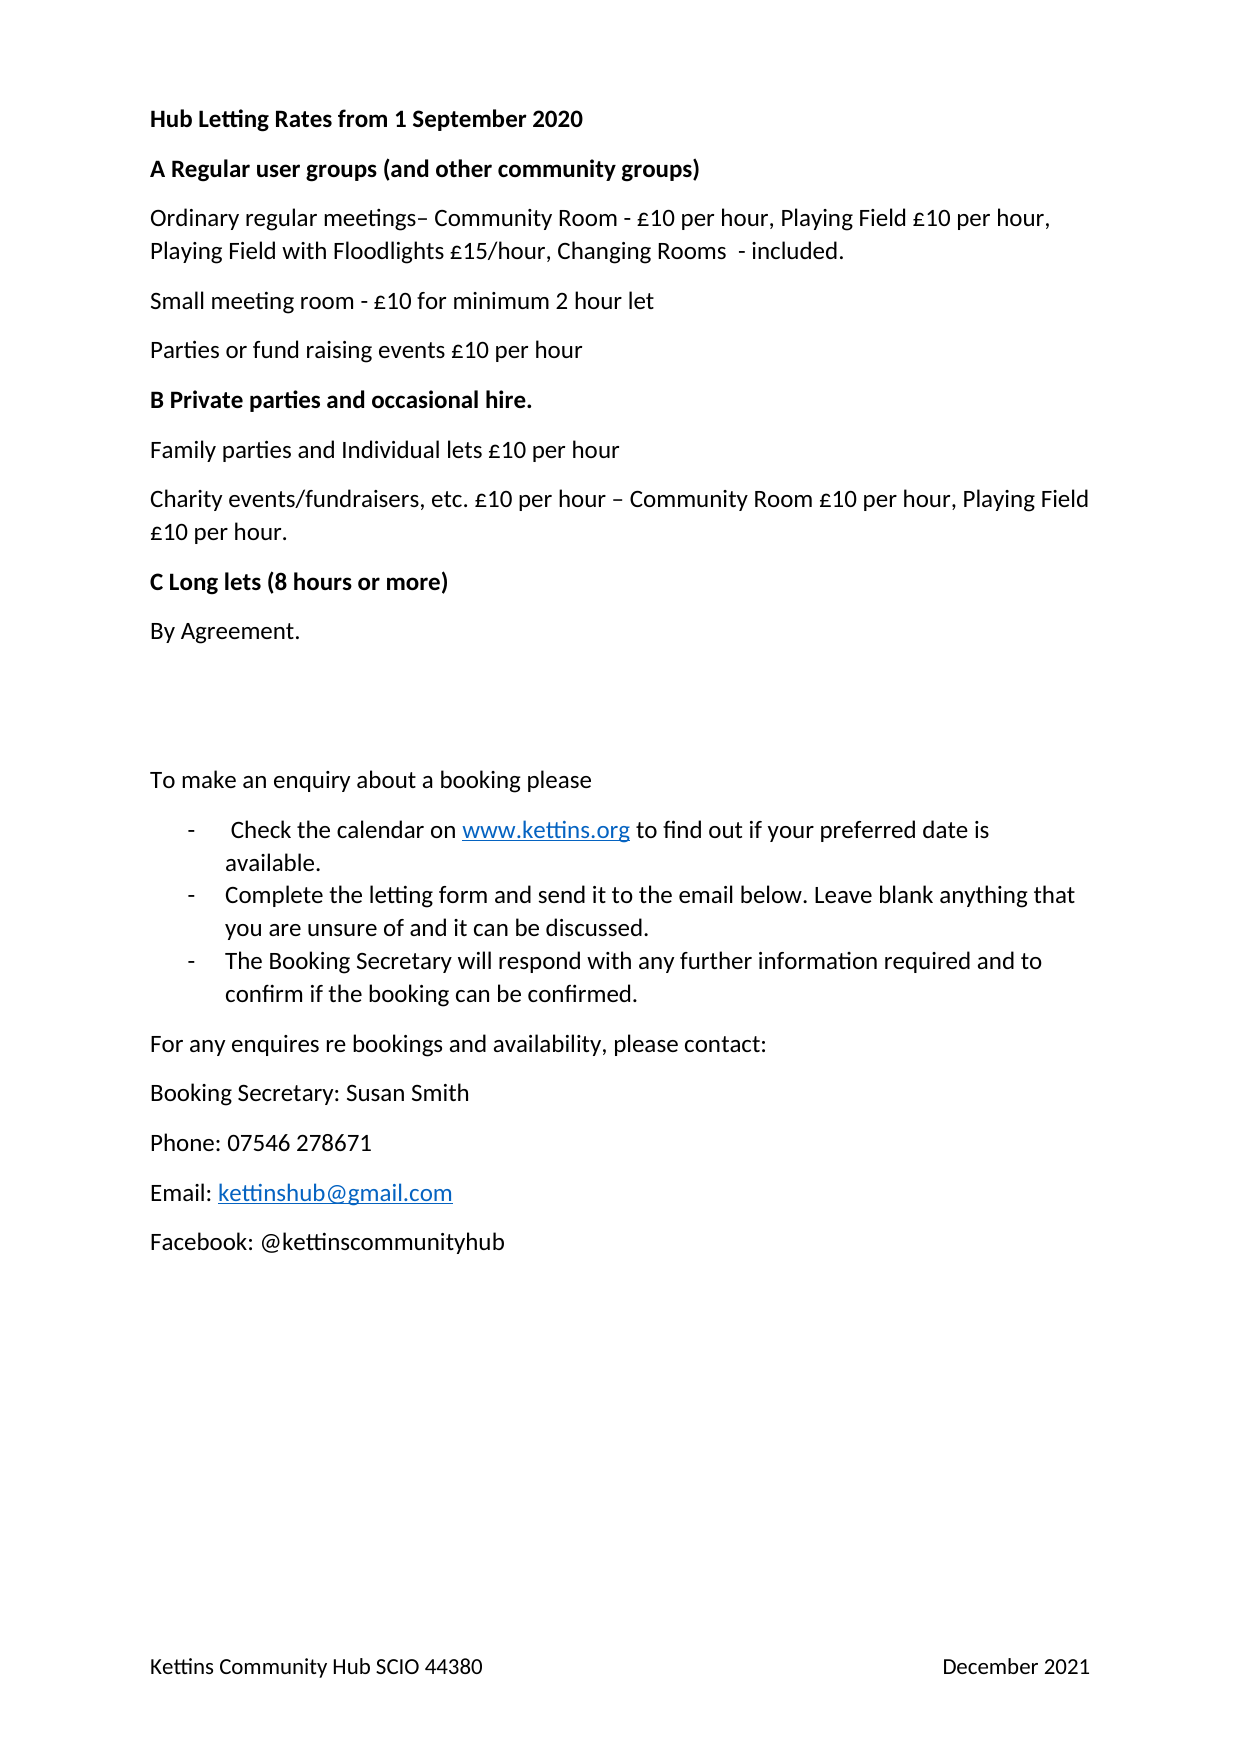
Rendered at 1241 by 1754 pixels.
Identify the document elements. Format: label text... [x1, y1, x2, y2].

text C Long lets (8 hours or more) [150, 566, 1090, 596]
text Booking Secretary: Susan Smith [150, 1078, 1090, 1108]
text Family parties and Individual lets £10 per hour [150, 434, 1090, 464]
text Charity events/fundraisers, etc. £10 per hour – Community Room £10 per hour, Playing Field £10 per hour. [150, 483, 1090, 547]
text Ordinary regular meetings– Community Room - £10 per hour, Playing Field £10 per hour, Playing Field with Floodlights £15/hour, Changing Rooms - included. [150, 203, 1090, 266]
text Hub Letting Rates from 1 September 2020 [150, 103, 1090, 134]
text Small meeting room - £10 for minimum 2 hour let [150, 285, 1090, 316]
list The Booking Secretary will respond with any further information required and to confirm if the booking can be confirmed. [187, 946, 1090, 1009]
text Email: kettinshub@gmail.com [150, 1177, 1090, 1207]
list Complete the letting form and send it to the email below. Leave blank anything that you are unsure of and it can be discussed. [187, 880, 1090, 943]
text By Agreement. [150, 616, 1090, 646]
text B Private parties and occasional hire. [150, 384, 1090, 415]
text A Regular user groups (and other community groups) [150, 153, 1090, 183]
text Facebook: @kettinscommunityhub [150, 1226, 1090, 1257]
text For any enquires re bookings and availability, please contact: [150, 1028, 1090, 1058]
list Check the calendar on www.kettins.org to find out if your preferred date is available. [187, 814, 1090, 877]
text Phone: 07546 278671 [150, 1127, 1090, 1158]
text Parties or fund raising events £10 per hour [150, 335, 1090, 365]
text To make an enquiry about a booking please [150, 764, 1090, 795]
